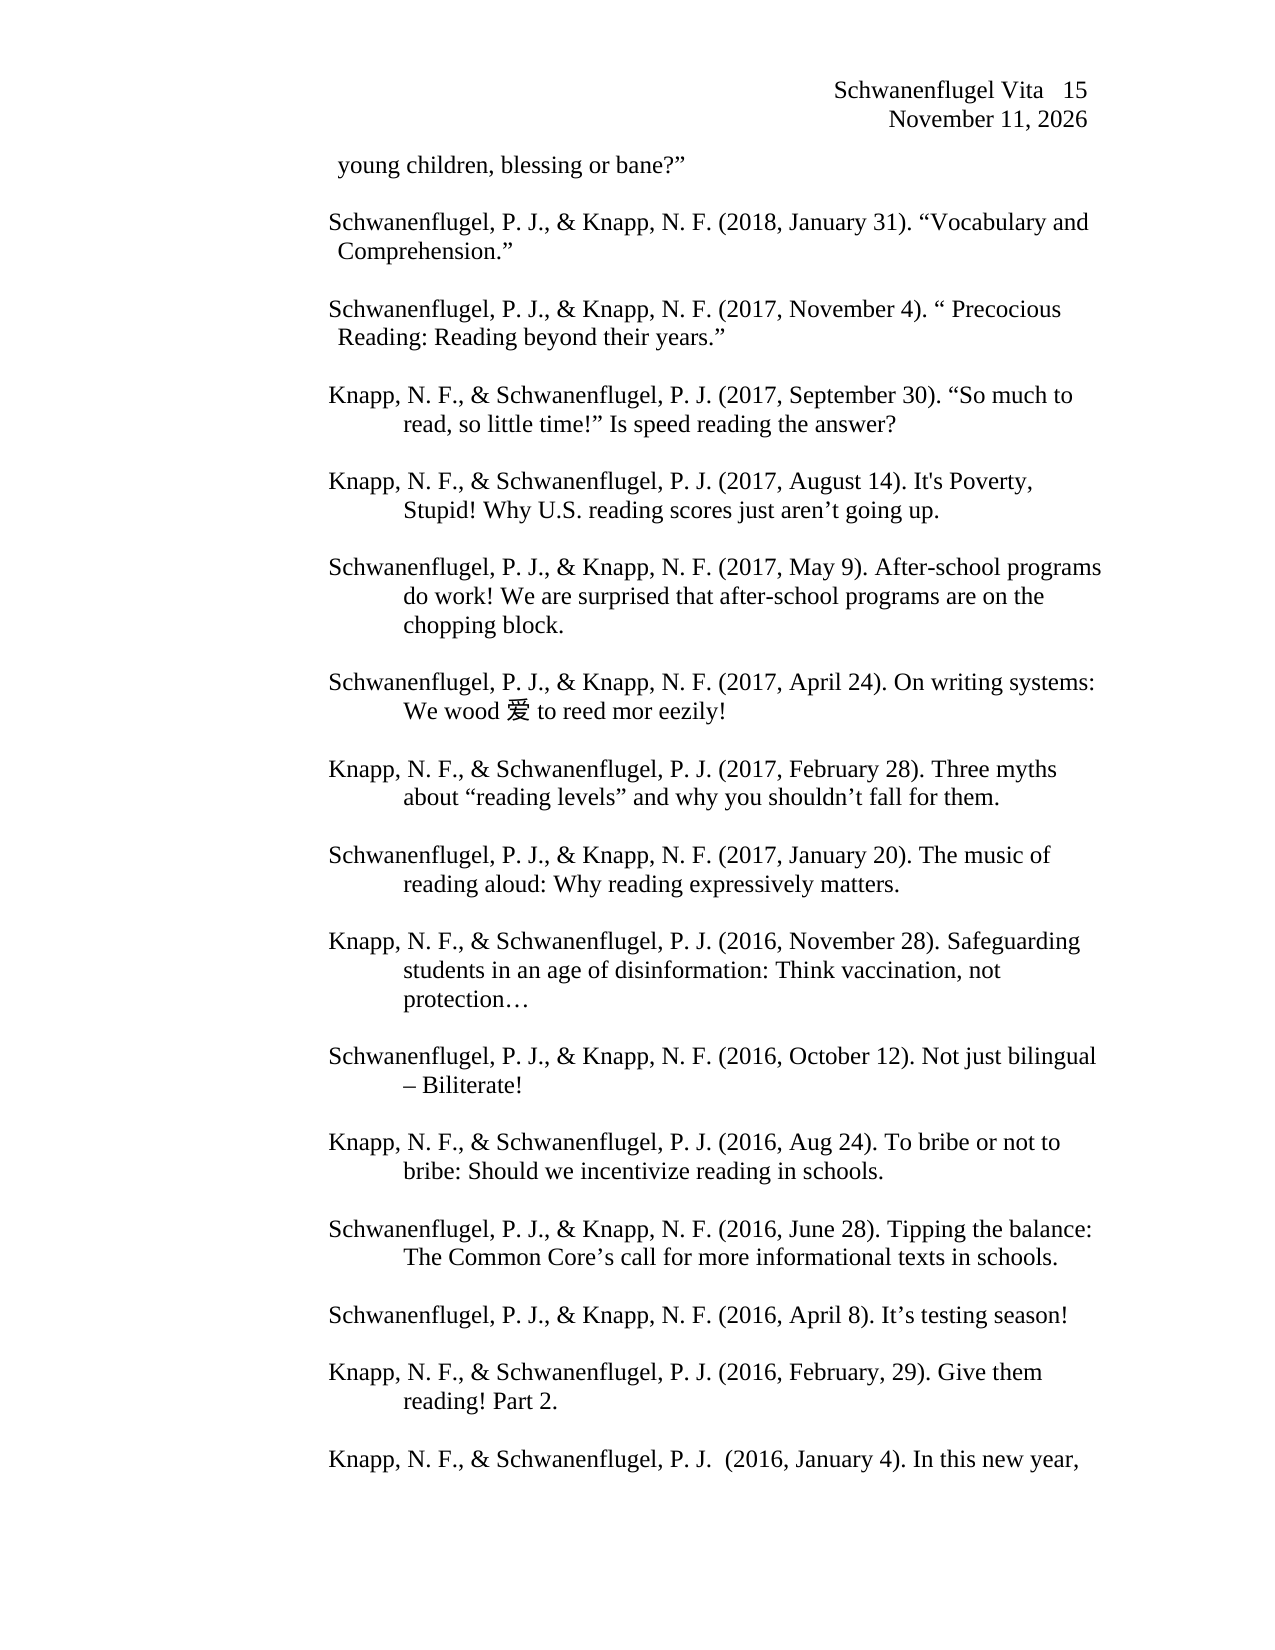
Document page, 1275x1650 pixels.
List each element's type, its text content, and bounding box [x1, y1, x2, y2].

text Schwanenflugel, P. J., & Knapp, N. F. (2017, November 4). “ Precocious Reading: Reading beyond their years.” [262, 294, 1106, 351]
text Knapp, N. F., & Schwanenflugel, P. J. (2017, February 28). Three myths about “reading levels” and why you shouldn’t fall for them. [328, 754, 1106, 811]
text Knapp, N. F., & Schwanenflugel, P. J. (2017, September 30). “So much to read, so little time!” Is speed reading the answer? [328, 380, 1106, 437]
text Knapp, N. F., & Schwanenflugel, P. J. (2016, February, 29). Give them reading! Part 2. [328, 1357, 1106, 1415]
text Schwanenflugel, P. J., & Knapp, N. F. (2017, January 20). The music of reading aloud: Why reading expressively matters. [328, 840, 1106, 897]
text Knapp, N. F., & Schwanenflugel, P. J. (2017, August 14). It's Poverty, Stupid! Why U.S. reading scores just aren’t going up. [328, 466, 1106, 524]
text Schwanenflugel, P. J., & Knapp, N. F. (2016, April 8). It’s testing season! [328, 1300, 1106, 1329]
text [262, 150, 1106, 179]
text Schwanenflugel, P. J., & Knapp, N. F. (2016, October 12). Not just bilingual – Biliterate! [328, 1041, 1106, 1099]
text Schwanenflugel, P. J., & Knapp, N. F. (2017, May 9). After-school programs do work! We are surprised that after-school programs are on the chopping block. [328, 552, 1106, 639]
text Knapp, N. F., & Schwanenflugel, P. J. (2016, Aug 24). To bribe or not to bribe: Should we incentivize reading in schools. [328, 1127, 1106, 1185]
text Schwanenflugel, P. J., & Knapp, N. F. (2016, June 28). Tipping the balance: The Common Core’s call for more informational texts in schools. [328, 1214, 1106, 1271]
text Schwanenflugel, P. J., & Knapp, N. F. (2017, April 24). On writing systems: We wood 爱 to reed mor eezily! [328, 667, 1106, 725]
text Knapp, N. F., & Schwanenflugel, P. J. (2016, November 28). Safeguarding students in an age of disinformation: Think vaccination, not protection… [328, 926, 1106, 1012]
text Schwanenflugel, P. J., & Knapp, N. F. (2018, January 31). “Vocabulary and Comprehension.” [262, 207, 1106, 265]
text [328, 1444, 1106, 1472]
